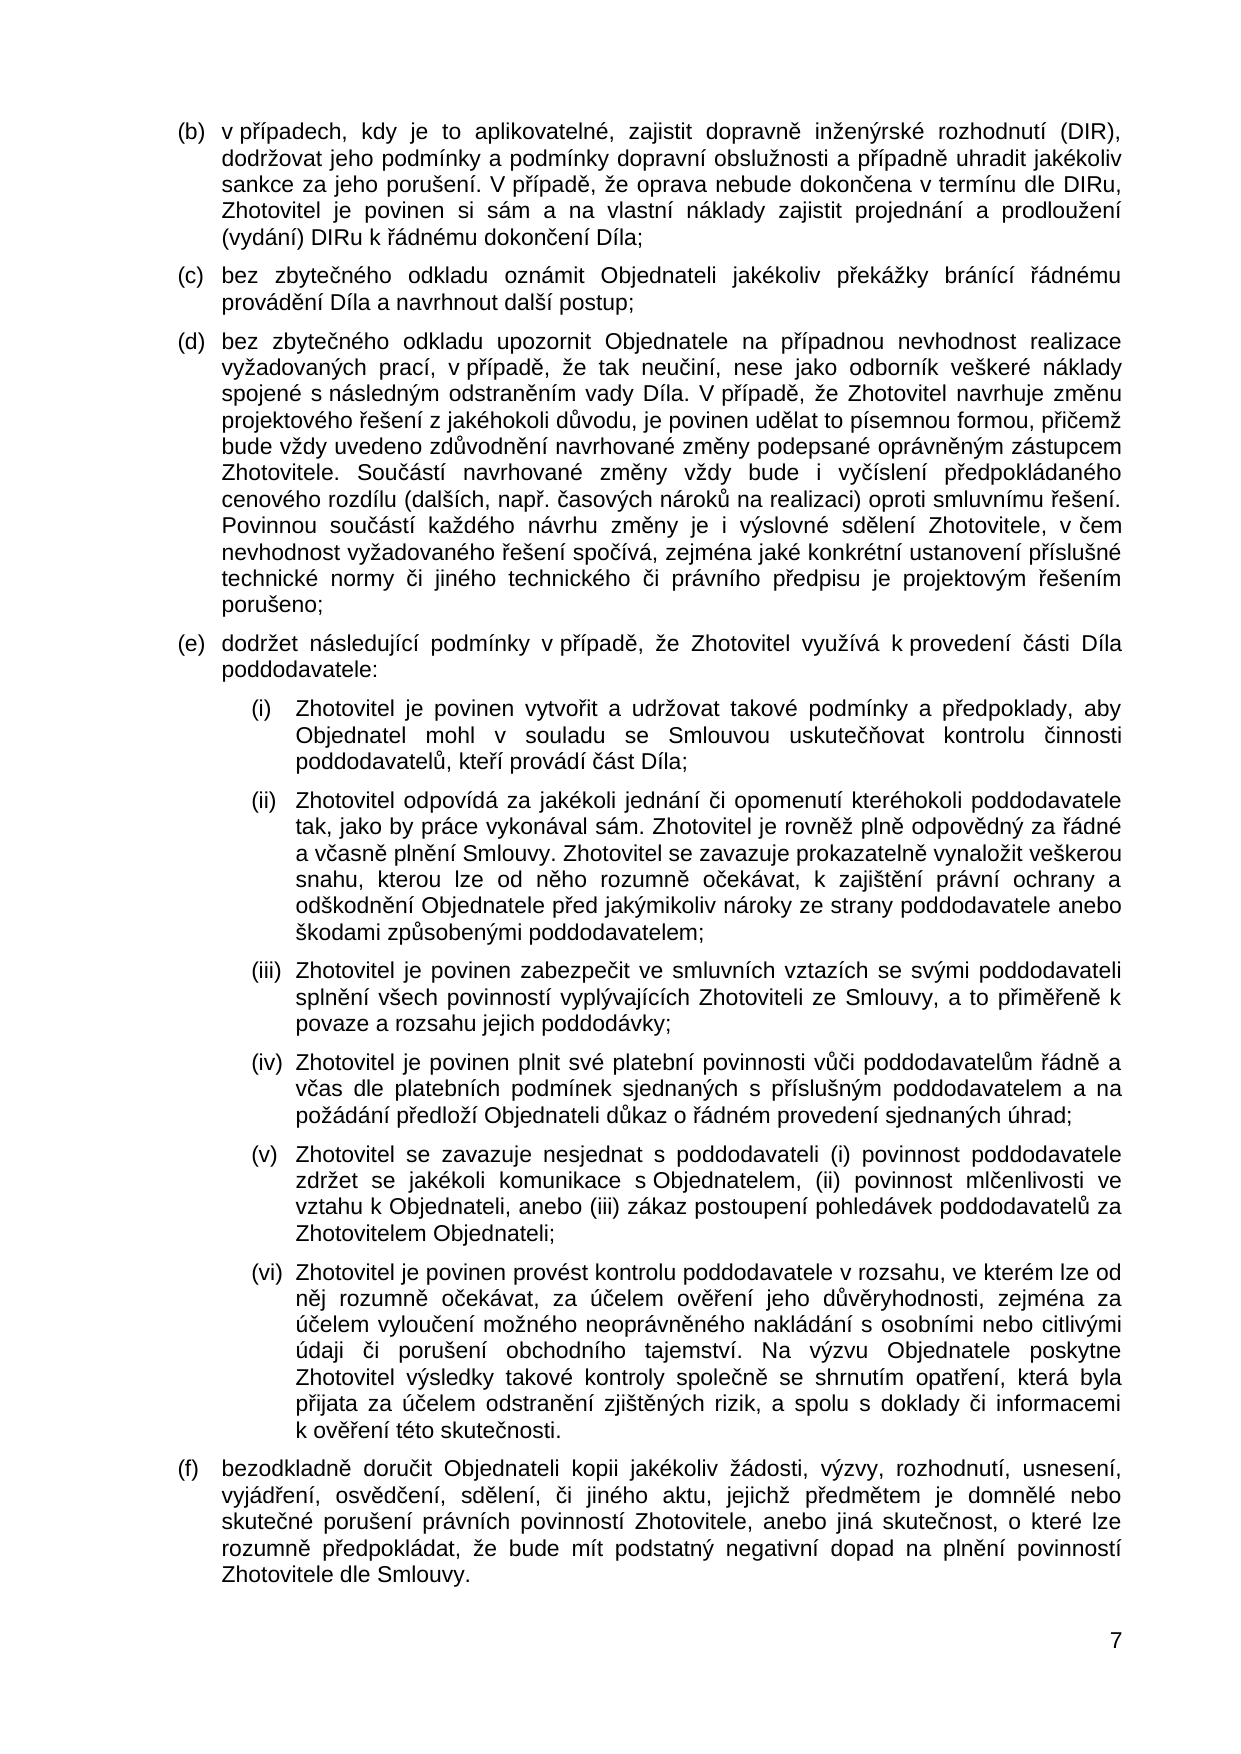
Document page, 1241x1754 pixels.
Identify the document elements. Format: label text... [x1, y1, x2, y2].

text Zhotovitel je povinen vytvořit a udržovat takové podmínky a předpoklady, aby Objednatel mohl v souladu se Smlouvou uskutečňovat kontrolu činnosti poddodavatelů, kteří provádí část Díla; [251, 695, 1122, 774]
text bez zbytečného odkladu oznámit Objednateli jakékoliv překážky bránící řádnému provádění Díla a navrhnout další postup; [177, 262, 1122, 315]
text dodržet následující podmínky v případě, že Zhotovitel využívá k provedení části Díla poddodavatele: [177, 630, 1122, 683]
text Zhotovitel je povinen plnit své platební povinnosti vůči poddodavatelům řádně a včas dle platebních podmínek sjednaných s příslušným poddodavatelem a na požádání předloží Objednateli důkaz o řádném provedení sjednaných úhrad; [251, 1049, 1122, 1128]
text Zhotovitel se zavazuje nesjednat s poddodavateli (i) povinnost poddodavatele zdržet se jakékoli komunikace s Objednatelem, (ii) povinnost mlčenlivosti ve vztahu k Objednateli, anebo (iii) zákaz postoupení pohledávek poddodavatelů za Zhotovitelem Objednateli; [251, 1141, 1122, 1246]
text v případech, kdy je to aplikovatelné, zajistit dopravně inženýrské rozhodnutí (DIR), dodržovat jeho podmínky a podmínky dopravní obslužnosti a případně uhradit jakékoliv sankce za jeho porušení. V případě, že oprava nebude dokončena v termínu dle DIRu, Zhotovitel je povinen si sám a na vlastní náklady zajistit projednání a prodloužení (vydání) DIRu k řádnému dokončení Díla; [177, 118, 1122, 250]
text Zhotovitel odpovídá za jakékoli jednání či opomenutí kteréhokoli poddodavatele tak, jako by práce vykonával sám. Zhotovitel je rovněž plně odpovědný za řádné a včasně plnění Smlouvy. Zhotovitel se zavazuje prokazatelně vynaložit veškerou snahu, kterou lze od něho rozumně očekávat, k zajištění právní ochrany a odškodnění Objednatele před jakýmikoliv nároky ze strany poddodavatele anebo škodami způsobenými poddodavatelem; [251, 787, 1122, 945]
text bezodkladně doručit Objednateli kopii jakékoliv žádosti, výzvy, rozhodnutí, usnesení, vyjádření, osvědčení, sdělení, či jiného aktu, jejichž předmětem je domnělé nebo skutečné porušení právních povinností Zhotovitele, anebo jiná skutečnost, o které lze rozumně předpokládat, že bude mít podstatný negativní dopad na plnění povinností Zhotovitele dle Smlouvy. [177, 1455, 1122, 1587]
text bez zbytečného odkladu upozornit Objednatele na případnou nevhodnost realizace vyžadovaných prací, v případě, že tak neučiní, nese jako odborník veškeré náklady spojené s následným odstraněním vady Díla. V případě, že Zhotovitel navrhuje změnu projektového řešení z jakéhokoli důvodu, je povinen udělat to písemnou formou, přičemž bude vždy uvedeno zdůvodnění navrhované změny podepsané oprávněným zástupcem Zhotovitele. Součástí navrhované změny vždy bude i vyčíslení předpokládaného cenového rozdílu (dalších, např. časových nároků na realizaci) oproti smluvnímu řešení. Povinnou součástí každého návrhu změny je i výslovné sdělení Zhotovitele, v čem nevhodnost vyžadovaného řešení spočívá, zejména jaké konkrétní ustanovení příslušné technické normy či jiného technického či právního předpisu je projektovým řešením porušeno; [177, 328, 1122, 617]
text Zhotovitel je povinen zabezpečit ve smluvních vztazích se svými poddodavateli splnění všech povinností vyplývajících Zhotoviteli ze Smlouvy, a to přiměřeně k povaze a rozsahu jejich poddodávky; [251, 957, 1122, 1036]
text Zhotovitel je povinen provést kontrolu poddodavatele v rozsahu, ve kterém lze od něj rozumně očekávat, za účelem ověření jeho důvěryhodnosti, zejména za účelem vyloučení možného neoprávněného nakládání s osobními nebo citlivými údaji či porušení obchodního tajemství. Na výzvu Objednatele poskytne Zhotovitel výsledky takové kontroly společně se shrnutím opatření, která byla přijata za účelem odstranění zjištěných rizik, a spolu s doklady či informacemi k ověření této skutečnosti. [251, 1258, 1122, 1443]
